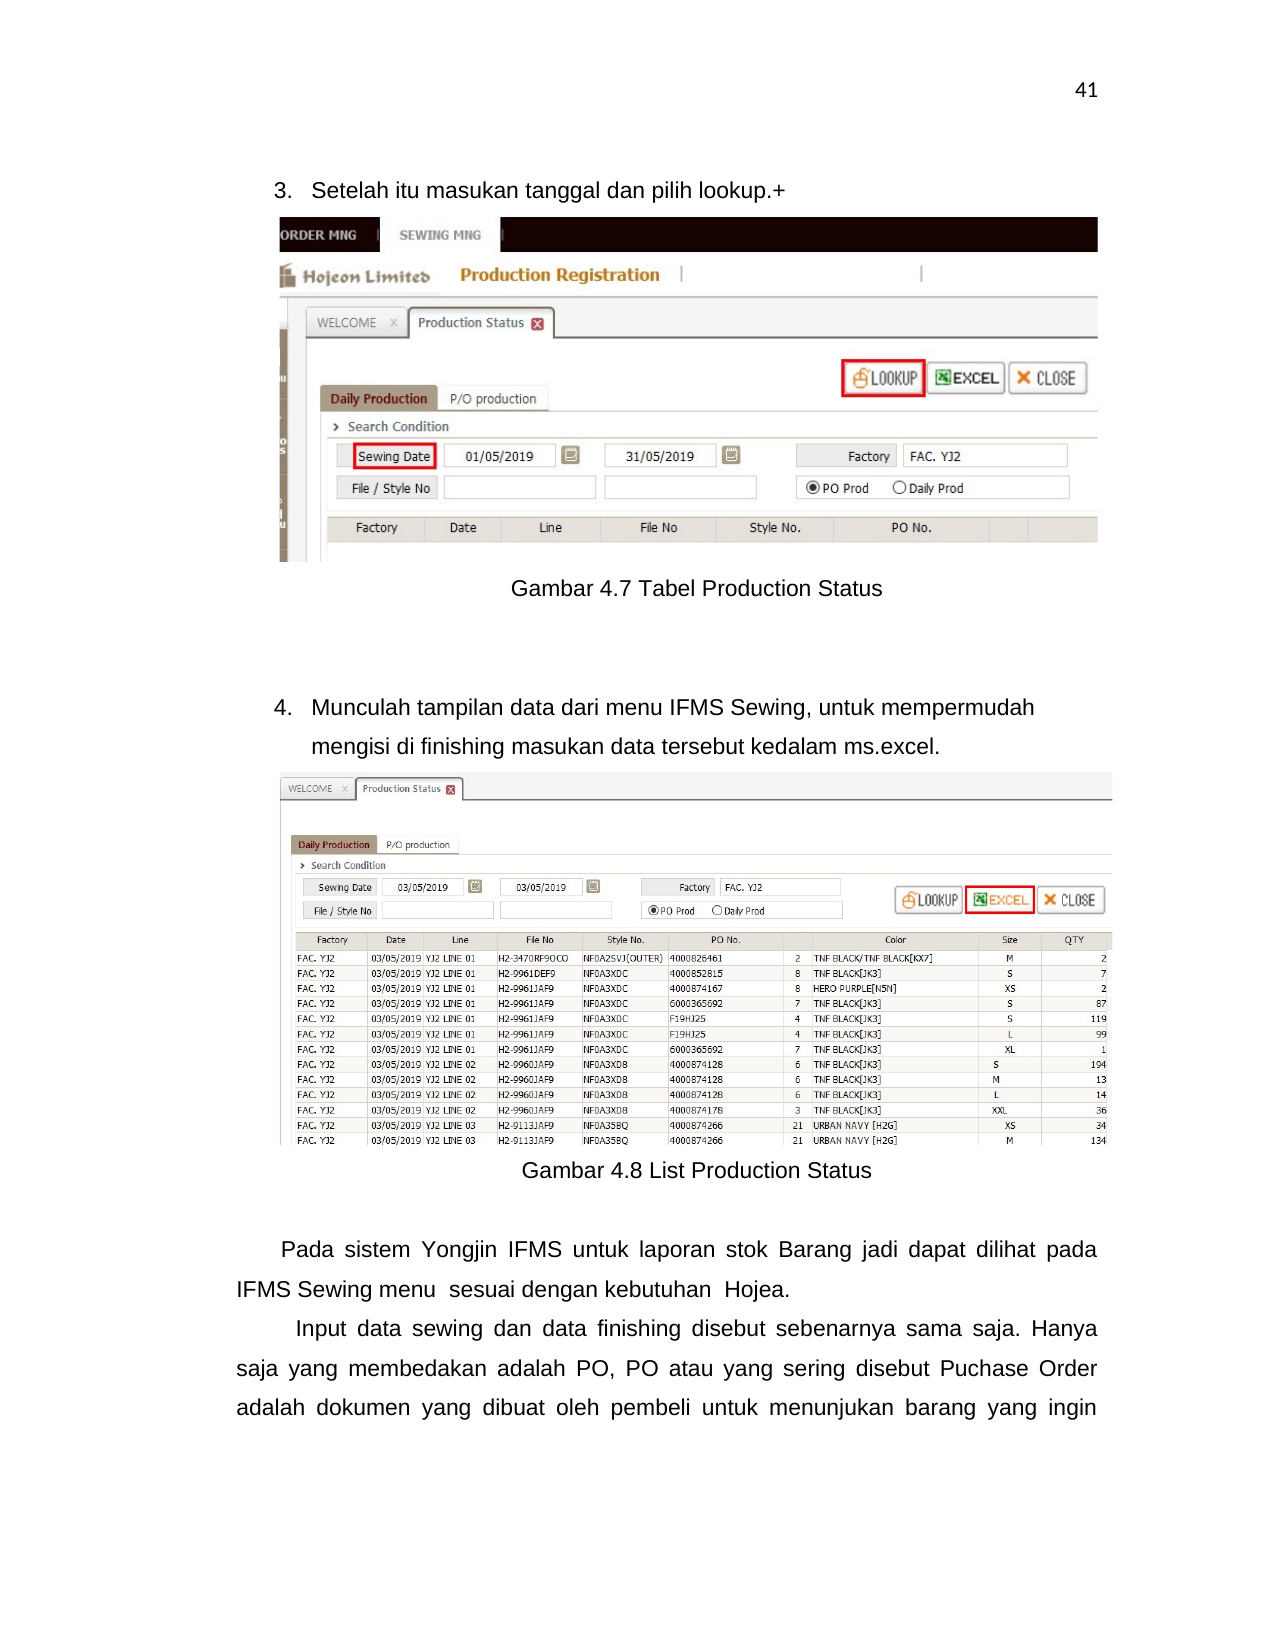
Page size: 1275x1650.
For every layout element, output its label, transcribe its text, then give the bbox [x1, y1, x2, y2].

list Setelah itu masukan tanggal dan pilih lookup.+ [274, 177, 1098, 203]
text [236, 1315, 1098, 1421]
picture [279, 772, 1113, 1145]
text Gambar 4.8 List Production Status [236, 1157, 1098, 1184]
picture [279, 216, 1107, 562]
text Gambar 4.7 Tabel Production Status [236, 575, 1098, 601]
list Munculah tampilan data dari menu IFMS Sewing, untuk mempermudah mengisi di finishing masukan data tersebut kedalam ms.excel. [274, 693, 1098, 759]
text Pada sistem Yongjin IFMS untuk laporan stok Barang jadi dapat dilihat pada IFMS Sewing menu sesuai dengan kebutuhan Hojea. [236, 1236, 1098, 1302]
